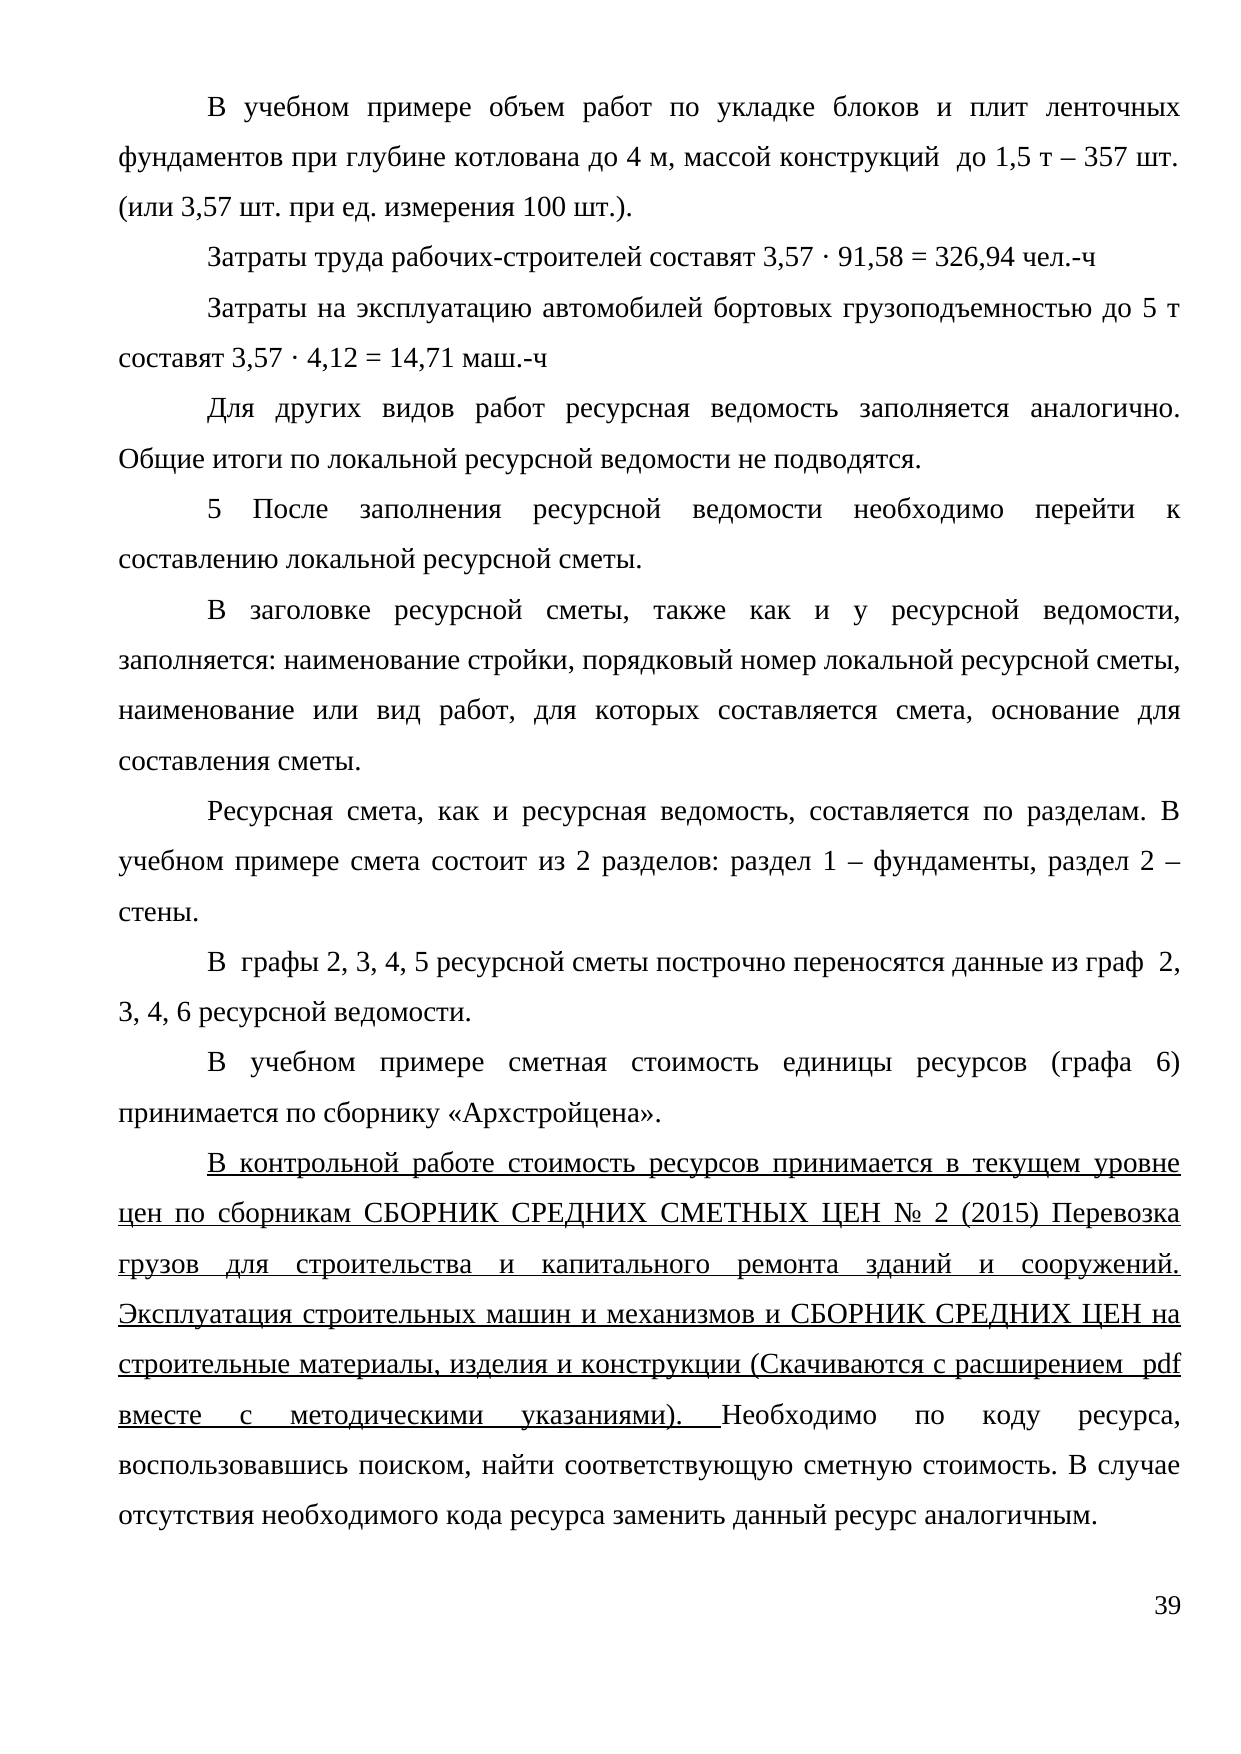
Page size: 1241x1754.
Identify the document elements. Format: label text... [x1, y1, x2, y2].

text В графы 2, 3, 4, 5 ресурсной сметы построчно переносятся данные из граф 2, 3, 4, 6 ресурсной ведомости. [118, 944, 1181, 1028]
text Затраты труда рабочих-строителей составят 3,57 · 91,58 = 326,94 чел.-ч [118, 239, 1181, 273]
text В учебном примере сметная стоимость единицы ресурсов (графа 6) принимается по сборнику «Архстройцена». [118, 1044, 1181, 1128]
text В контрольной работе стоимость ресурсов принимается в текущем уровне цен по сборникам СБОРНИК СРЕДНИХ СМЕТНЫХ ЦЕН № 2 (2015) Перевозка грузов для строительства и капитального ремонта зданий и сооружений. Эксплуатация строительных машин и механизмов и СБОРНИК СРЕДНИХ ЦЕН на строительные материалы, изделия и конструкции (Скачиваются с расширением pdf вместе с методическими указаниями). Необходимо по коду ресурса, воспользовавшись поиском, найти соответствующую сметную стоимость. В случае отсутствия необходимого кода ресурса заменить данный ресурс аналогичным. [118, 1226, 1181, 1275]
text В контрольной работе стоимость ресурсов принимается в текущем уровне цен по сборникам СБОРНИК СРЕДНИХ СМЕТНЫХ ЦЕН № 2 (2015) Перевозка грузов для строительства и капитального ремонта зданий и сооружений. Эксплуатация строительных машин и механизмов и СБОРНИК СРЕДНИХ ЦЕН на строительные материалы, изделия и конструкции (Скачиваются с расширением pdf вместе с методическими указаниями). Необходимо по коду ресурса, воспользовавшись поиском, найти соответствующую сметную стоимость. В случае отсутствия необходимого кода ресурса заменить данный ресурс аналогичным. [118, 1377, 1181, 1531]
text В контрольной работе стоимость ресурсов принимается в текущем уровне цен по сборникам СБОРНИК СРЕДНИХ СМЕТНЫХ ЦЕН № 2 (2015) Перевозка грузов для строительства и капитального ремонта зданий и сооружений. Эксплуатация строительных машин и механизмов и СБОРНИК СРЕДНИХ ЦЕН на строительные материалы, изделия и конструкции (Скачиваются с расширением pdf вместе с методическими указаниями). Необходимо по коду ресурса, воспользовавшись поиском, найти соответствующую сметную стоимость. В случае отсутствия необходимого кода ресурса заменить данный ресурс аналогичным. [118, 1327, 1181, 1375]
text Ресурсная смета, как и ресурсная ведомость, составляется по разделам. В учебном примере смета состоит из 2 разделов: раздел 1 – фундаменты, раздел 2 – стены. [118, 793, 1181, 927]
text В контрольной работе стоимость ресурсов принимается в текущем уровне цен по сборникам СБОРНИК СРЕДНИХ СМЕТНЫХ ЦЕН № 2 (2015) Перевозка грузов для строительства и капитального ремонта зданий и сооружений. Эксплуатация строительных машин и механизмов и СБОРНИК СРЕДНИХ ЦЕН на строительные материалы, изделия и конструкции (Скачиваются с расширением pdf вместе с методическими указаниями). Необходимо по коду ресурса, воспользовавшись поиском, найти соответствующую сметную стоимость. В случае отсутствия необходимого кода ресурса заменить данный ресурс аналогичным. [118, 1276, 1181, 1325]
text 5 После заполнения ресурсной ведомости необходимо перейти к составлению локальной ресурсной сметы. [118, 491, 1181, 575]
text В заголовке ресурсной сметы, также как и у ресурсной ведомости, заполняется: наименование стройки, порядковый номер локальной ресурсной сметы, наименование или вид работ, для которых составляется смета, основание для составления сметы. [118, 592, 1181, 776]
text Для других видов работ ресурсная ведомость заполняется аналогично. Общие итоги по локальной ресурсной ведомости не подводятся. [118, 391, 1181, 474]
text В контрольной работе стоимость ресурсов принимается в текущем уровне цен по сборникам СБОРНИК СРЕДНИХ СМЕТНЫХ ЦЕН № 2 (2015) Перевозка грузов для строительства и капитального ремонта зданий и сооружений. Эксплуатация строительных машин и механизмов и СБОРНИК СРЕДНИХ ЦЕН на строительные материалы, изделия и конструкции (Скачиваются с расширением pdf вместе с методическими указаниями). Необходимо по коду ресурса, воспользовавшись поиском, найти соответствующую сметную стоимость. В случае отсутствия необходимого кода ресурса заменить данный ресурс аналогичным. [118, 1145, 1181, 1225]
text В учебном примере объем работ по укладке блоков и плит ленточных фундаментов при глубине котлована до 4 м, массой конструкций до 1,5 т – 357 шт. (или 3,57 шт. при ед. измерения 100 шт.). [118, 89, 1181, 223]
text Затраты на эксплуатацию автомобилей бортовых грузоподъемностью до 5 т составят 3,57 · 4,12 = 14,71 маш.-ч [118, 290, 1181, 374]
